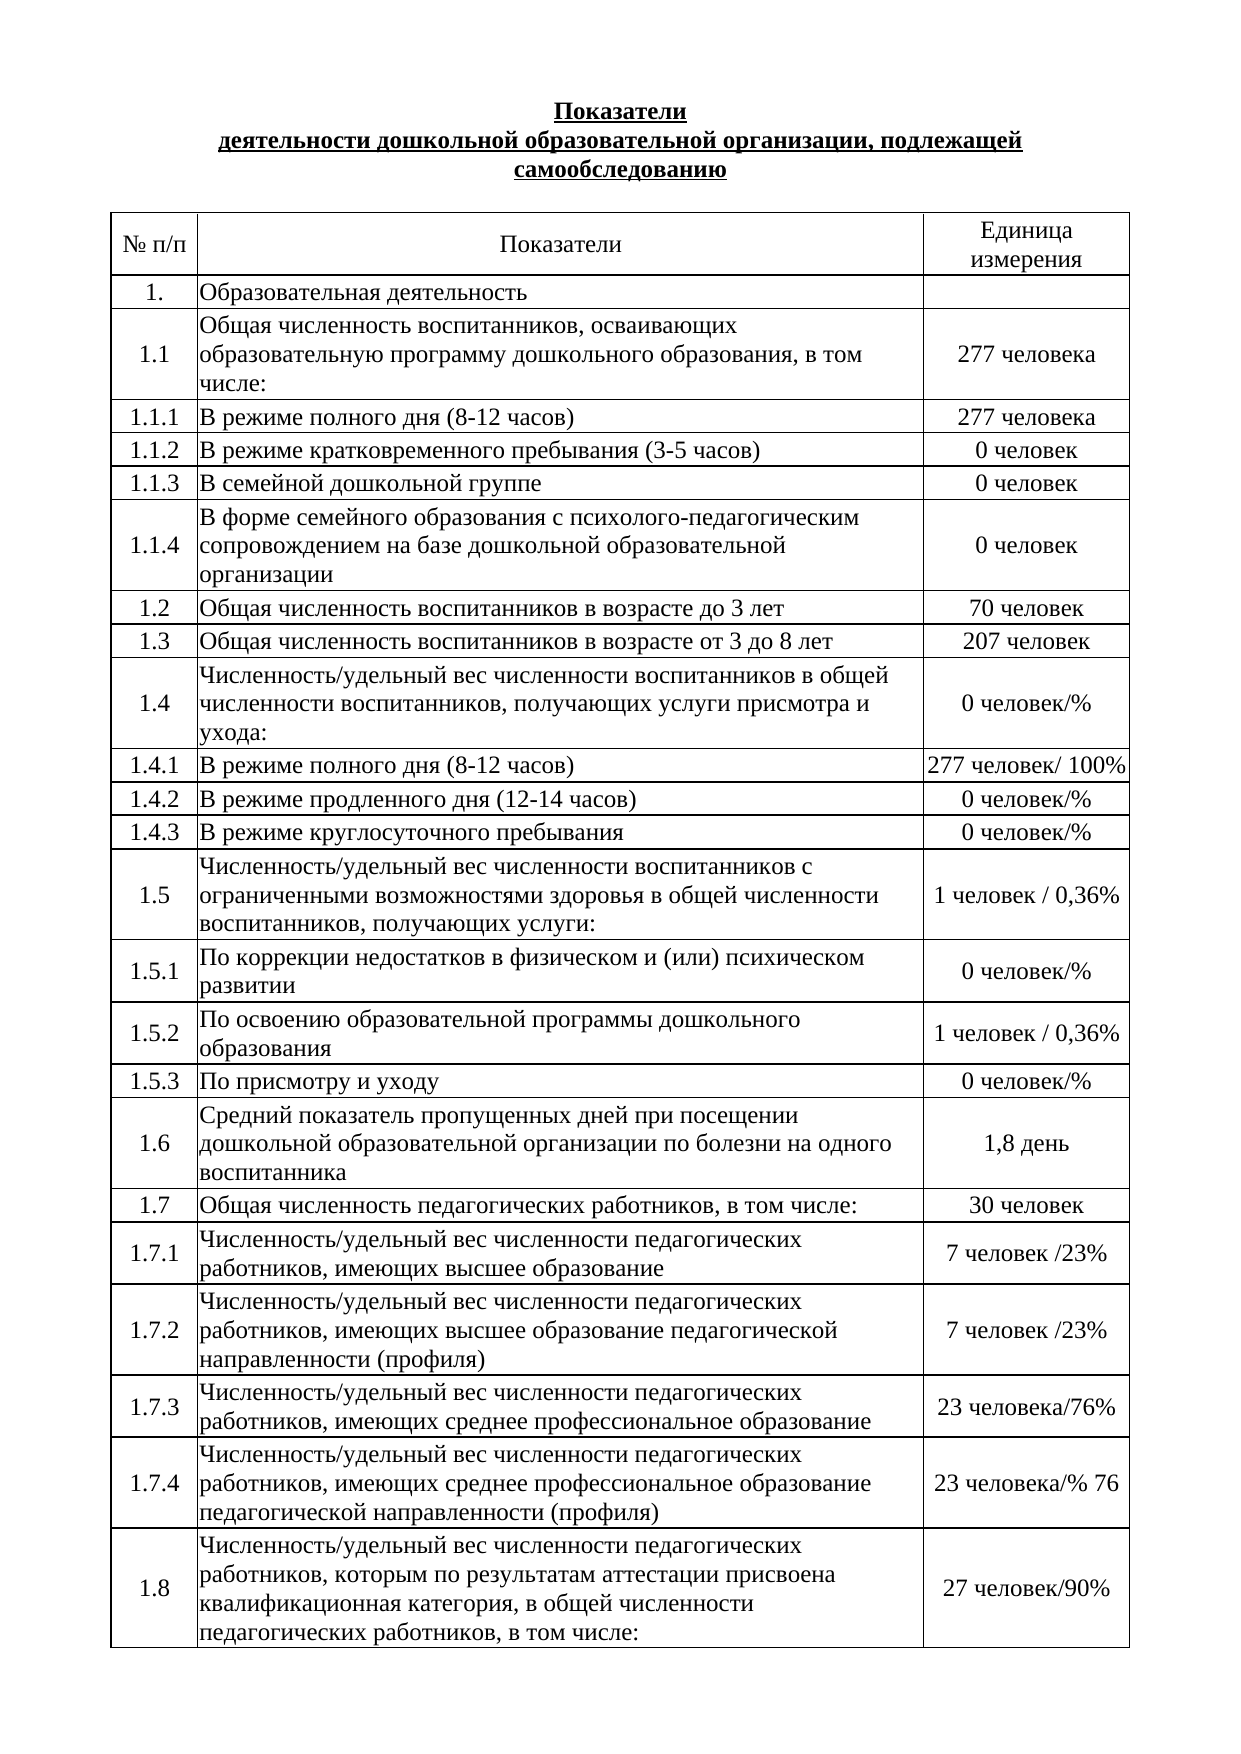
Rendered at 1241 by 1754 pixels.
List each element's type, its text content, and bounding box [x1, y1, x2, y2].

table_cell 0 человек/% [924, 940, 1129, 1001]
table_cell 277 человека [924, 309, 1129, 398]
table_cell Средний показатель пропущенных дней при посещении дошкольной образовательной организации по болезни на одного воспитанника [198, 1098, 923, 1187]
table_cell 1.7.4 [112, 1438, 197, 1527]
table_cell 277 человек/ 100% [924, 749, 1129, 781]
table_cell 1.1 [112, 309, 197, 398]
table_cell 1. [112, 276, 197, 307]
table_cell Общая численность педагогических работников, в том числе: [198, 1189, 923, 1221]
table_cell 0 человек/% [924, 816, 1129, 848]
table_cell Образовательная деятельность [198, 276, 923, 307]
table_cell По освоению образовательной программы дошкольного образования [198, 1003, 923, 1063]
table_cell 1 человек / 0,36% [924, 1003, 1129, 1063]
table_cell В режиме продленного дня (12-14 часов) [198, 783, 923, 814]
table_cell Численность/удельный вес численности педагогических работников, имеющих среднее профессиональное образование [198, 1376, 923, 1436]
table_cell 27 человек/90% [924, 1529, 1129, 1647]
table_cell 1.4.3 [112, 816, 197, 848]
table_cell В режиме круглосуточного пребывания [198, 816, 923, 848]
table_cell 1,8 день [924, 1098, 1129, 1187]
table_header № п/п [112, 213, 197, 274]
table_cell 1.7.2 [112, 1285, 197, 1374]
table_cell Численность/удельный вес численности воспитанников в общей численности воспитанников, получающих услуги присмотра и ухода: [198, 658, 923, 747]
table_cell 1.5 [112, 850, 197, 939]
table_cell 1.8 [112, 1529, 197, 1647]
table_cell 30 человек [924, 1189, 1129, 1221]
table_cell 0 человек [924, 500, 1129, 590]
table_cell В семейной дошкольной группе [198, 467, 923, 499]
table_cell 70 человек [924, 591, 1129, 623]
table_cell 1.3 [112, 625, 197, 657]
table_cell 277 человека [924, 400, 1129, 432]
table_cell 0 человек [924, 433, 1129, 465]
table_cell 1.6 [112, 1098, 197, 1187]
table_cell Численность/удельный вес численности педагогических работников, имеющих среднее профессиональное образование педагогической направленности (профиля) [198, 1438, 923, 1527]
table_cell 1.5.2 [112, 1003, 197, 1063]
table_cell Численность/удельный вес численности педагогических работников, имеющих высшее образование педагогической направленности (профиля) [198, 1285, 923, 1374]
table_cell 1.1.2 [112, 433, 197, 465]
table_cell 7 человек /23% [924, 1285, 1129, 1374]
table_cell 1.5.3 [112, 1065, 197, 1097]
table_cell Численность/удельный вес численности педагогических работников, имеющих высшее образование [198, 1223, 923, 1283]
table_cell По коррекции недостатков в физическом и (или) психическом развитии [198, 940, 923, 1001]
table_cell Общая численность воспитанников в возрасте от 3 до 8 лет [198, 625, 923, 657]
table_cell 1.4 [112, 658, 197, 747]
table_cell 1.7.1 [112, 1223, 197, 1283]
table_cell В режиме полного дня (8-12 часов) [198, 749, 923, 781]
table_cell Общая численность воспитанников в возрасте до 3 лет [198, 591, 923, 623]
text Показатели деятельности дошкольной образовательной организации, подлежащей самообследованию [112, 96, 1128, 183]
table_cell 1.2 [112, 591, 197, 623]
table_cell По присмотру и уходу [198, 1065, 923, 1097]
table_cell 23 человека/% 76 [924, 1438, 1129, 1527]
table_cell Численность/удельный вес численности воспитанников с ограниченными возможностями здоровья в общей численности воспитанников, получающих услуги: [198, 850, 923, 939]
table_cell 7 человек /23% [924, 1223, 1129, 1283]
table_header Показатели [198, 213, 923, 274]
table_cell 207 человек [924, 625, 1129, 657]
table_cell 1.5.1 [112, 940, 197, 1001]
table_cell 1.4.2 [112, 783, 197, 814]
table_cell 1.7.3 [112, 1376, 197, 1436]
table_cell [924, 276, 1129, 307]
table_cell 0 человек/% [924, 658, 1129, 747]
table_cell 1.1.3 [112, 467, 197, 499]
table_cell В режиме кратковременного пребывания (3-5 часов) [198, 433, 923, 465]
table_cell Общая численность воспитанников, осваивающих образовательную программу дошкольного образования, в том числе: [198, 309, 923, 398]
table_cell 0 человек [924, 467, 1129, 499]
table_cell 1.1.4 [112, 500, 197, 590]
table_cell 23 человека/76% [924, 1376, 1129, 1436]
table_cell 1.1.1 [112, 400, 197, 432]
table_header Единица измерения [924, 213, 1129, 274]
table_cell В форме семейного образования с психолого-педагогическим сопровождением на базе дошкольной образовательной организации [198, 500, 923, 590]
table_cell 1.7 [112, 1189, 197, 1221]
table_cell В режиме полного дня (8-12 часов) [198, 400, 923, 432]
table_cell 0 человек/% [924, 783, 1129, 814]
table_cell 0 человек/% [924, 1065, 1129, 1097]
table_cell 1.4.1 [112, 749, 197, 781]
table_cell 1 человек / 0,36% [924, 850, 1129, 939]
table_cell Численность/удельный вес численности педагогических работников, которым по результатам аттестации присвоена квалификационная категория, в общей численности педагогических работников, в том числе: [198, 1529, 923, 1647]
